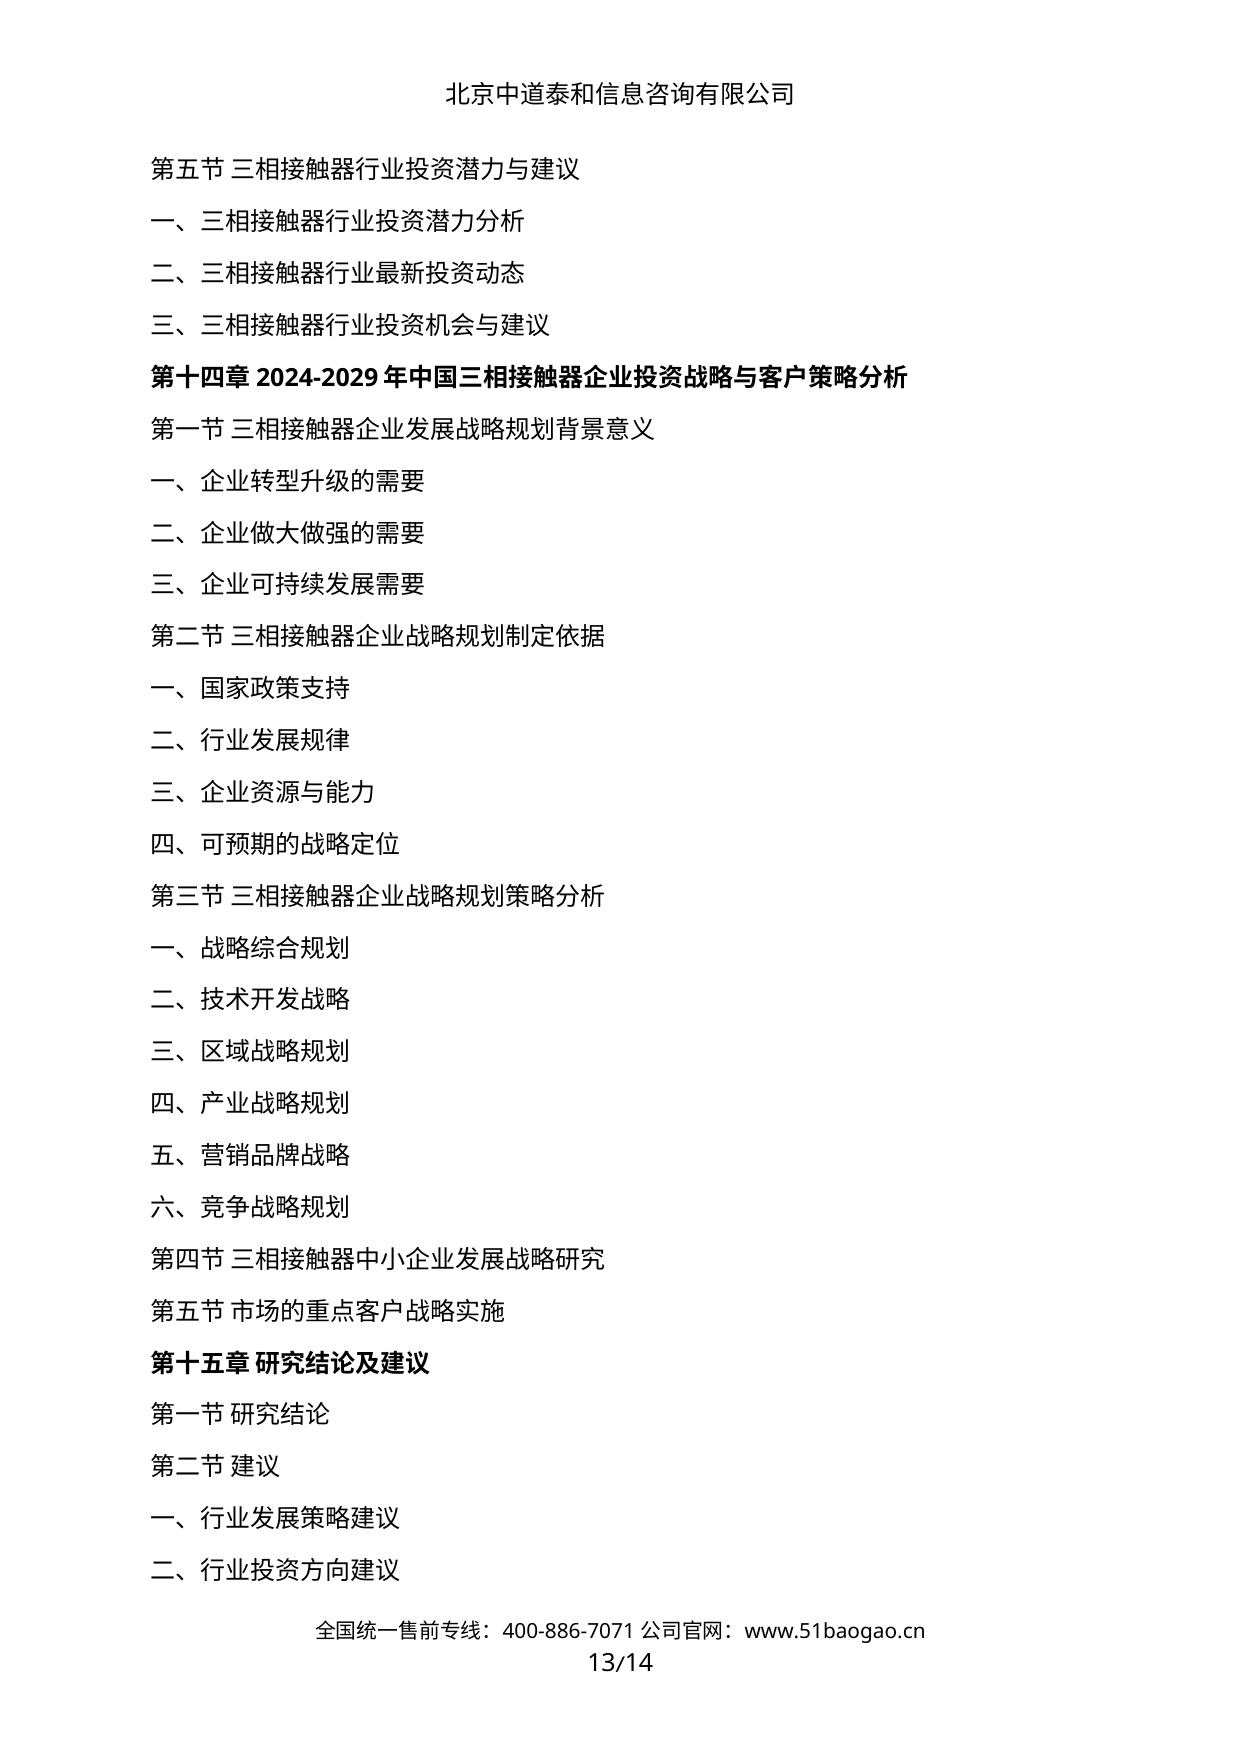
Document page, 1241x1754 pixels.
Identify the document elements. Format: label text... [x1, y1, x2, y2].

text 第五节 三相接触器行业投资潜力与建议 [150, 150, 1090, 186]
text 第二节 三相接触器企业战略规划制定依据 [150, 617, 1090, 653]
text 一、企业转型升级的需要 [150, 461, 1090, 497]
text 四、产业战略规划 [150, 1084, 1090, 1120]
text 二、企业做大做强的需要 [150, 513, 1090, 549]
text 第一节 研究结论 [150, 1395, 1090, 1431]
text 三、三相接触器行业投资机会与建议 [150, 306, 1090, 342]
text 三、企业资源与能力 [150, 772, 1090, 809]
text 二、技术开发战略 [150, 980, 1090, 1016]
text 二、行业发展规律 [150, 721, 1090, 757]
text 第二节 建议 [150, 1447, 1090, 1483]
text 五、营销品牌战略 [150, 1136, 1090, 1172]
text 一、三相接触器行业投资潜力分析 [150, 202, 1090, 238]
text 三、区域战略规划 [150, 1032, 1090, 1068]
text 第十五章 研究结论及建议 [150, 1343, 1090, 1379]
text 六、竞争战略规划 [150, 1187, 1090, 1224]
text 第三节 三相接触器企业战略规划策略分析 [150, 876, 1090, 912]
text 第四节 三相接触器中小企业发展战略研究 [150, 1239, 1090, 1276]
text 一、战略综合规划 [150, 928, 1090, 964]
text 一、国家政策支持 [150, 669, 1090, 705]
text 第五节 市场的重点客户战略实施 [150, 1291, 1090, 1327]
text 第十四章 2024-2029年中国三相接触器企业投资战略与客户策略分析 [150, 357, 1090, 394]
text 三、企业可持续发展需要 [150, 565, 1090, 601]
text 四、可预期的战略定位 [150, 824, 1090, 861]
text 第一节 三相接触器企业发展战略规划背景意义 [150, 409, 1090, 446]
text 二、三相接触器行业最新投资动态 [150, 254, 1090, 290]
text 一、行业发展策略建议 [150, 1499, 1090, 1535]
text 二、行业投资方向建议 [150, 1551, 1090, 1587]
